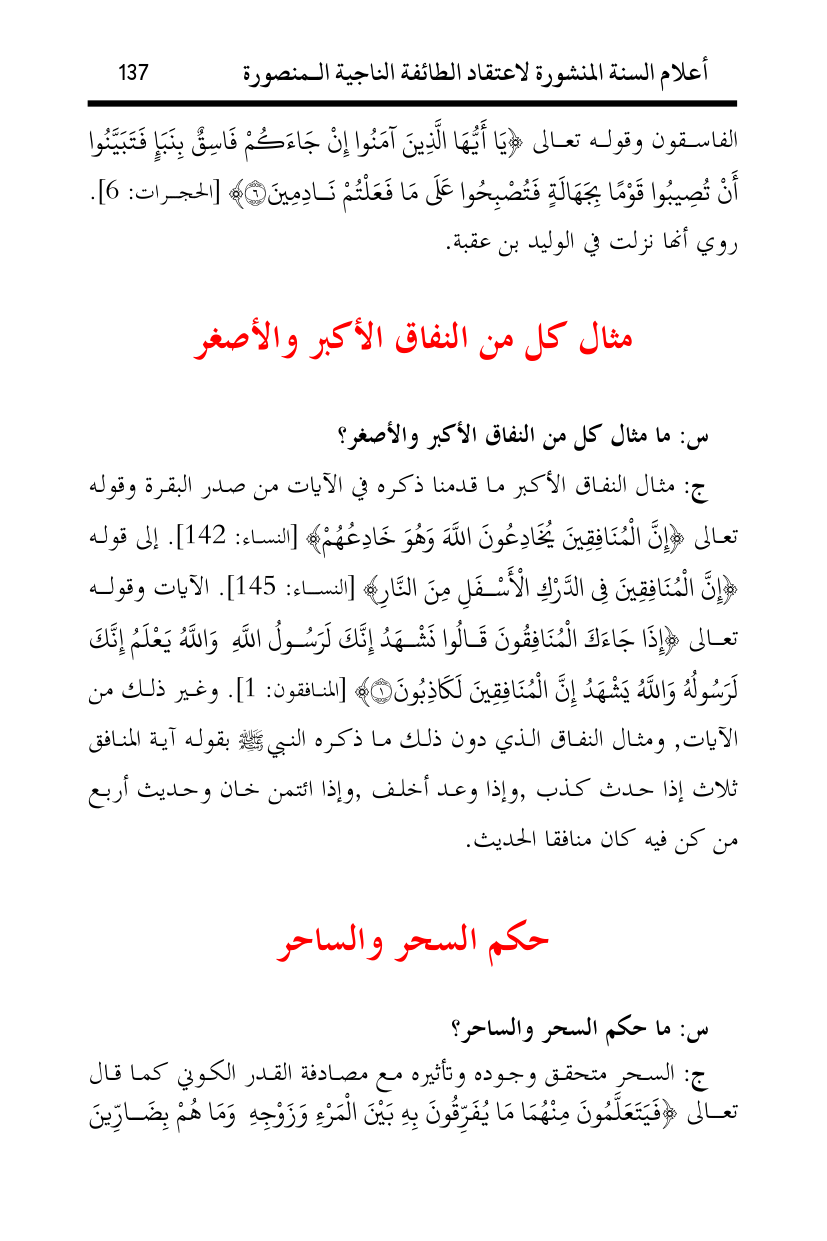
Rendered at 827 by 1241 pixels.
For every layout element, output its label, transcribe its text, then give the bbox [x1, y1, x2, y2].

text حكم السحر والساحر [89, 903, 738, 966]
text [89, 1047, 738, 1138]
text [89, 115, 738, 267]
text س: ما مثال كل من النفاق الأكبر والأصغر؟ [89, 413, 738, 461]
text مثال كل من النفاق الأكبر والأصغر [89, 305, 738, 375]
text س: ما حكم السحر والساحر؟ [89, 1003, 738, 1046]
text ج: مثال النفاق الأكبر ما قدمنا ذكره في الآيات من صدر البقرة وقوله تعالى ﴿إِنَّ الْمُنَافِقِينَ يُخَادِعُونَ اللَّهَ وَهُوَ خَادِعُهُمْ﴾ [النساء: 142]. إلى قوله ﴿إِنَّ الْمُنَافِقِينَ فِي الدَّرْكِ الْأَسْفَلِ مِنَ النَّارِ﴾ [النساء: 145]. الآيات وقوله تعالى ﴿إِذَا جَاءَكَ الْمُنَافِقُونَ قَالُوا نَشْهَدُ إِنَّكَ لَرَسُولُ اللَّهِ وَاللَّهُ يَعْلَمُ إِنَّكَ لَرَسُولُهُ وَاللَّهُ يَشْهَدُ إِنَّ الْمُنَافِقِينَ لَكَاذِبُونَ١﴾ [المنافقون: 1]. وغير ذلك من الآيات, ومثال النفاق الذي دون ذلك ما ذكره النبي ج بقوله آية المنافق ثلاث إذا حدث كذب ,وإذا وعد أخلف ,وإذا ائتمن خان وحديث أربع من كن فيه كان منافقا الحديث. [89, 461, 738, 865]
